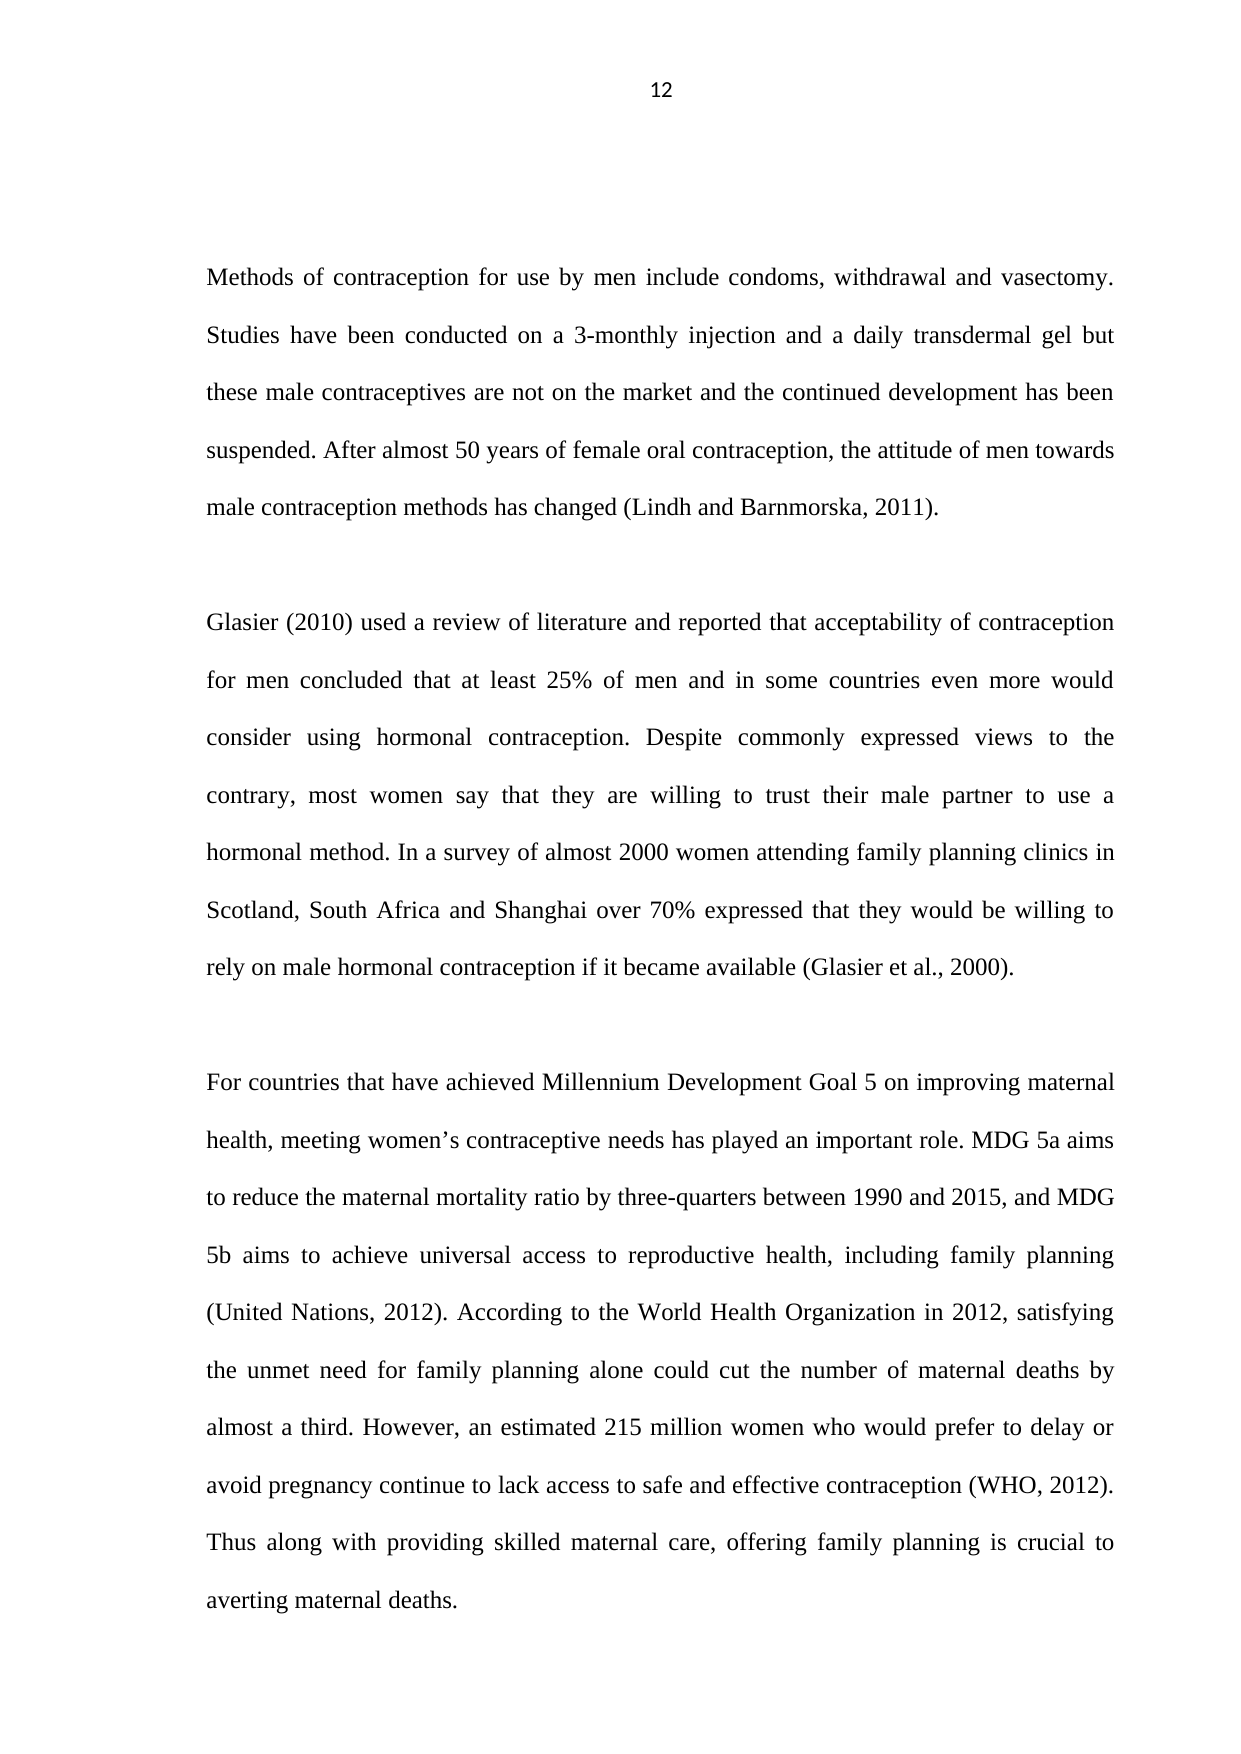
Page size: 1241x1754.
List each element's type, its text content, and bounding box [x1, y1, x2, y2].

text For countries that have achieved Millennium Development Goal 5 on improving maternal health, meeting women’s contraceptive needs has played an important role. MDG 5a aims to reduce the maternal mortality ratio by three-quarters between 1990 and 2015, and MDG 5b aims to achieve universal access to reproductive health, including family planning (United Nations, 2012). According to the World Health Organization in 2012, satisfying the unmet need for family planning alone could cut the number of maternal deaths by almost a third. However, an estimated 215 million women who would prefer to delay or avoid pregnancy continue to lack access to safe and effective contraception (WHO, 2012). Thus along with providing skilled maternal care, offering family planning is crucial to averting maternal deaths. [206, 1067, 1116, 1614]
text Methods of contraception for use by men include condoms, withdrawal and vasectomy. Studies have been conducted on a 3-monthly injection and a daily transdermal gel but these male contraceptives are not on the market and the continued development has been suspended. After almost 50 years of female oral contraception, the attitude of men towards male contraception methods has changed (Lindh and Barnmorska, 2011). [206, 262, 1116, 521]
text Glasier (2010) used a review of literature and reported that acceptability of contraception for men concluded that at least 25% of men and in some countries even more would consider using hormonal contraception. Despite commonly expressed views to the contrary, most women say that they are willing to trust their male partner to use a hormonal method. In a survey of almost 2000 women attending family planning clinics in Scotland, South Africa and Shanghai over 70% expressed that they would be willing to rely on male hormonal contraception if it became available (Glasier et al., 2000). [206, 607, 1116, 981]
